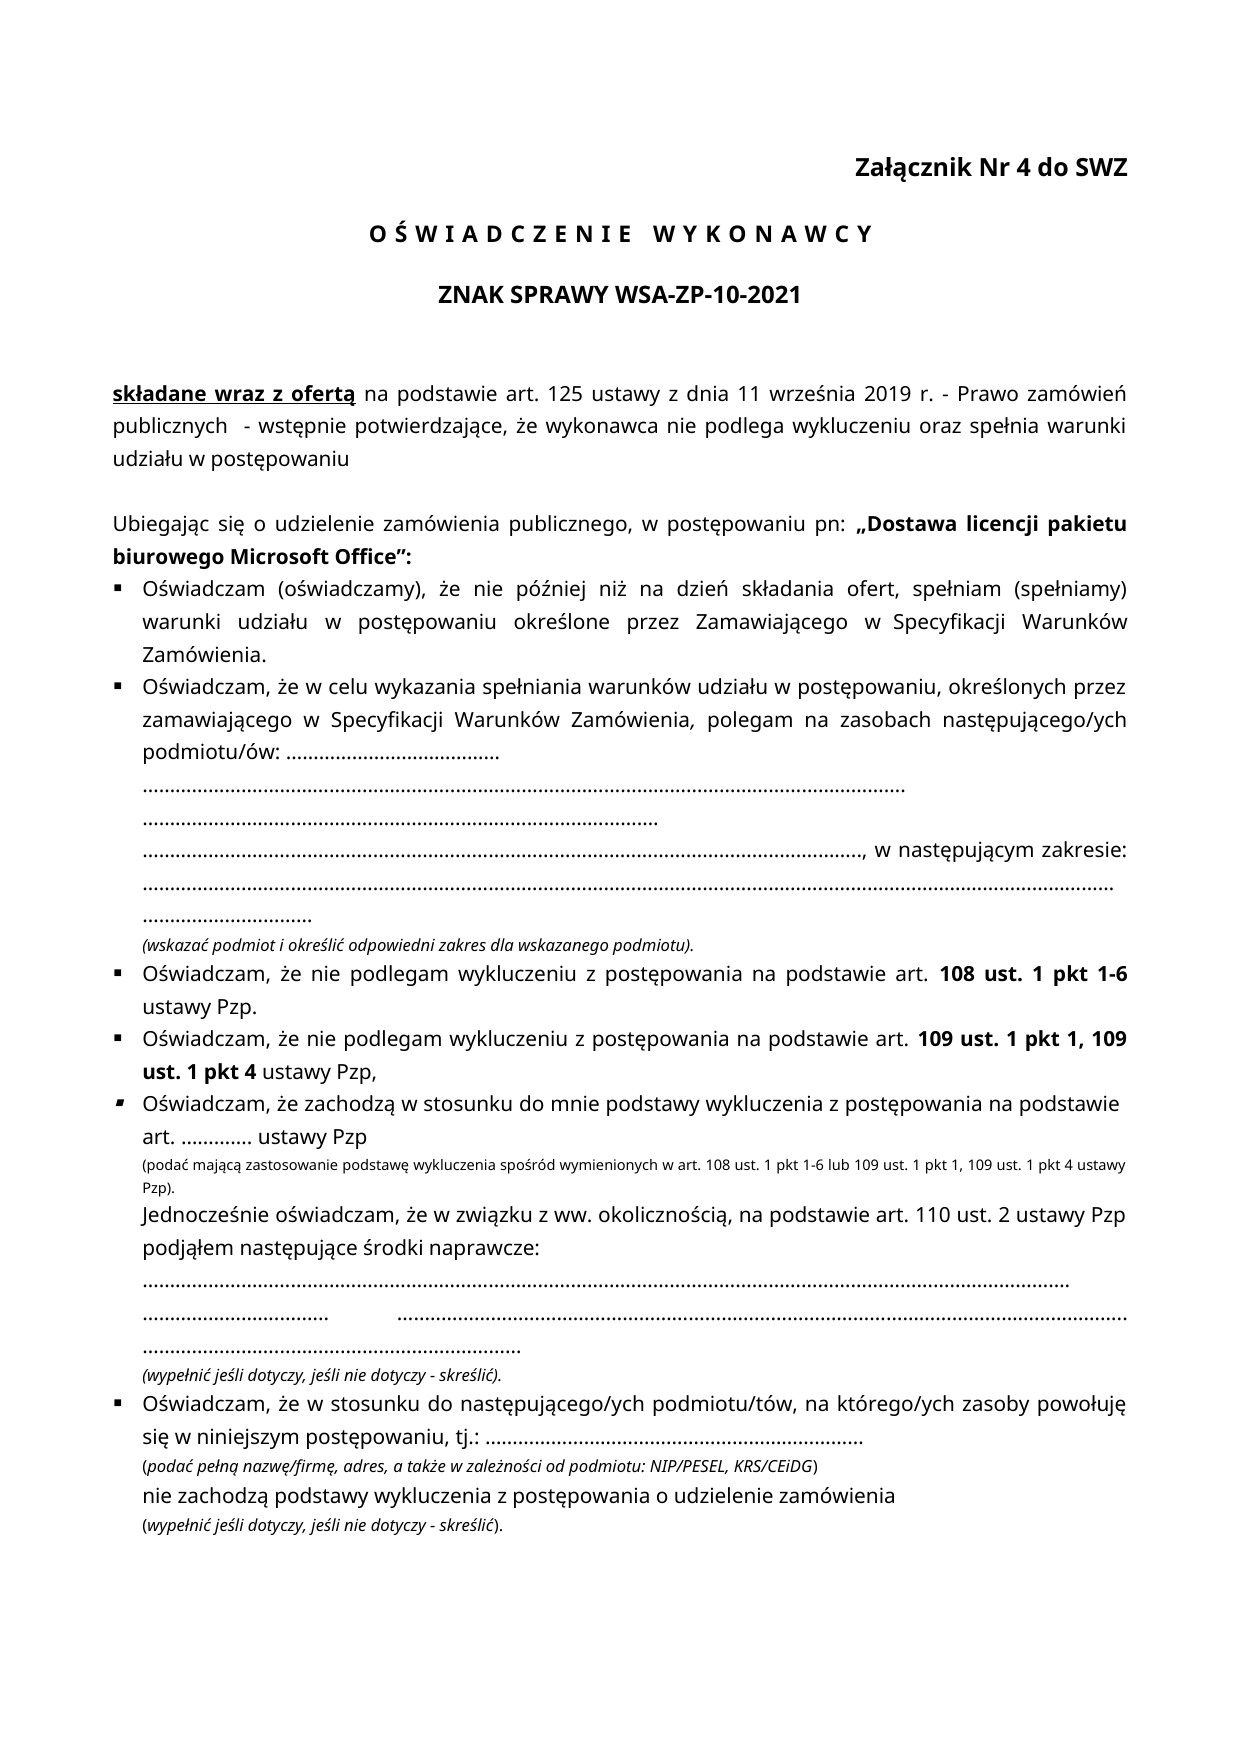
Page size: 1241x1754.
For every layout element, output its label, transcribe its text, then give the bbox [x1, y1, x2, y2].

text (podać pełną nazwę/firmę, adres, a także w zależności od podmiotu: NIP/PESEL, KRS/CEiDG) [142, 1455, 1128, 1477]
list Oświadczam (oświadczamy), że nie później niż na dzień składania ofert, spełniam (spełniamy) warunki udziału w postępowaniu określone przez Zamawiającego w Specyfikacji Warunków Zamówienia. [112, 574, 1128, 668]
text nie zachodzą podstawy wykluczenia z postępowania o udzielenie zamówienia [142, 1481, 1128, 1509]
list Oświadczam, że w celu wykazania spełniania warunków udziału w postępowaniu, określonych przez zamawiającego w Specyfikacji Warunków Zamówienia, polegam na zasobach następującego/ych podmiotu/ów: ………………………………… [112, 672, 1128, 766]
text (podać mającą zastosowanie podstawę wykluczenia spośród wymienionych w art. 108 ust. 1 pkt 1-6 lub 109 ust. 1 pkt 1, 109 ust. 1 pkt 4 ustawy Pzp). [142, 1155, 1128, 1197]
text (wypełnić jeśli dotyczy, jeśli nie dotyczy - skreślić). [142, 1513, 1128, 1536]
text ZNAK SPRAWY WSA-ZP-10-2021 [112, 278, 1128, 311]
text ………………….……………………………..……………………………………………………………………….………………………………………………….…………..………………….……………………………………………………………………………………………………..…….…….., w następującym zakresie: …………………………………………………………………………………………………………………………………………………………………………….………… [142, 770, 1128, 929]
list Oświadczam, że nie podlegam wykluczeniu z postępowania na podstawie art. 108 ust. 1 pkt 1-6 ustawy Pzp. [112, 959, 1128, 1020]
text składane wraz z ofertą na podstawie art. 125 ustawy z dnia 11 września 2019 r. - Prawo zamówień publicznych - wstępnie potwierdzające, że wykonawca nie podlega wykluczeniu oraz spełnia warunki udziału w postępowaniu [112, 379, 1128, 472]
list Oświadczam, że zachodzą w stosunku do mnie podstawy wykluczenia z postępowania na podstawie art. …………. ustawy Pzp [112, 1089, 1128, 1151]
text …………………………………………………………………………………………………………………………………………………….……………………..…….. …..………………………………………………………………………………………………………………..……………………...……….………………..………… [142, 1266, 1128, 1359]
text Jednocześnie oświadczam, że w związku z ww. okolicznością, na podstawie art. 110 ust. 2 ustawy Pzp podjąłem następujące środki naprawcze: [142, 1200, 1128, 1261]
list Oświadczam, że w stosunku do następującego/ych podmiotu/tów, na którego/ych zasoby powołuję się w niniejszym postępowaniu, tj.: …………………………………………………………… [112, 1389, 1128, 1451]
text (wskazać podmiot i określić odpowiedni zakres dla wskazanego podmiotu). [142, 933, 1128, 956]
text Ubiegając się o udzielenie zamówienia publicznego, w postępowaniu pn: „Dostawa licencji pakietu biurowego Microsoft Office”: [112, 509, 1128, 570]
subtitle OŚWIADCZENIE WYKONAWCY [112, 218, 1128, 249]
text (wypełnić jeśli dotyczy, jeśli nie dotyczy - skreślić). [142, 1363, 1128, 1386]
text Załącznik Nr 4 do SWZ [112, 150, 1128, 184]
list Oświadczam, że nie podlegam wykluczeniu z postępowania na podstawie art. 109 ust. 1 pkt 1, 109 ust. 1 pkt 4 ustawy Pzp, [112, 1024, 1128, 1085]
